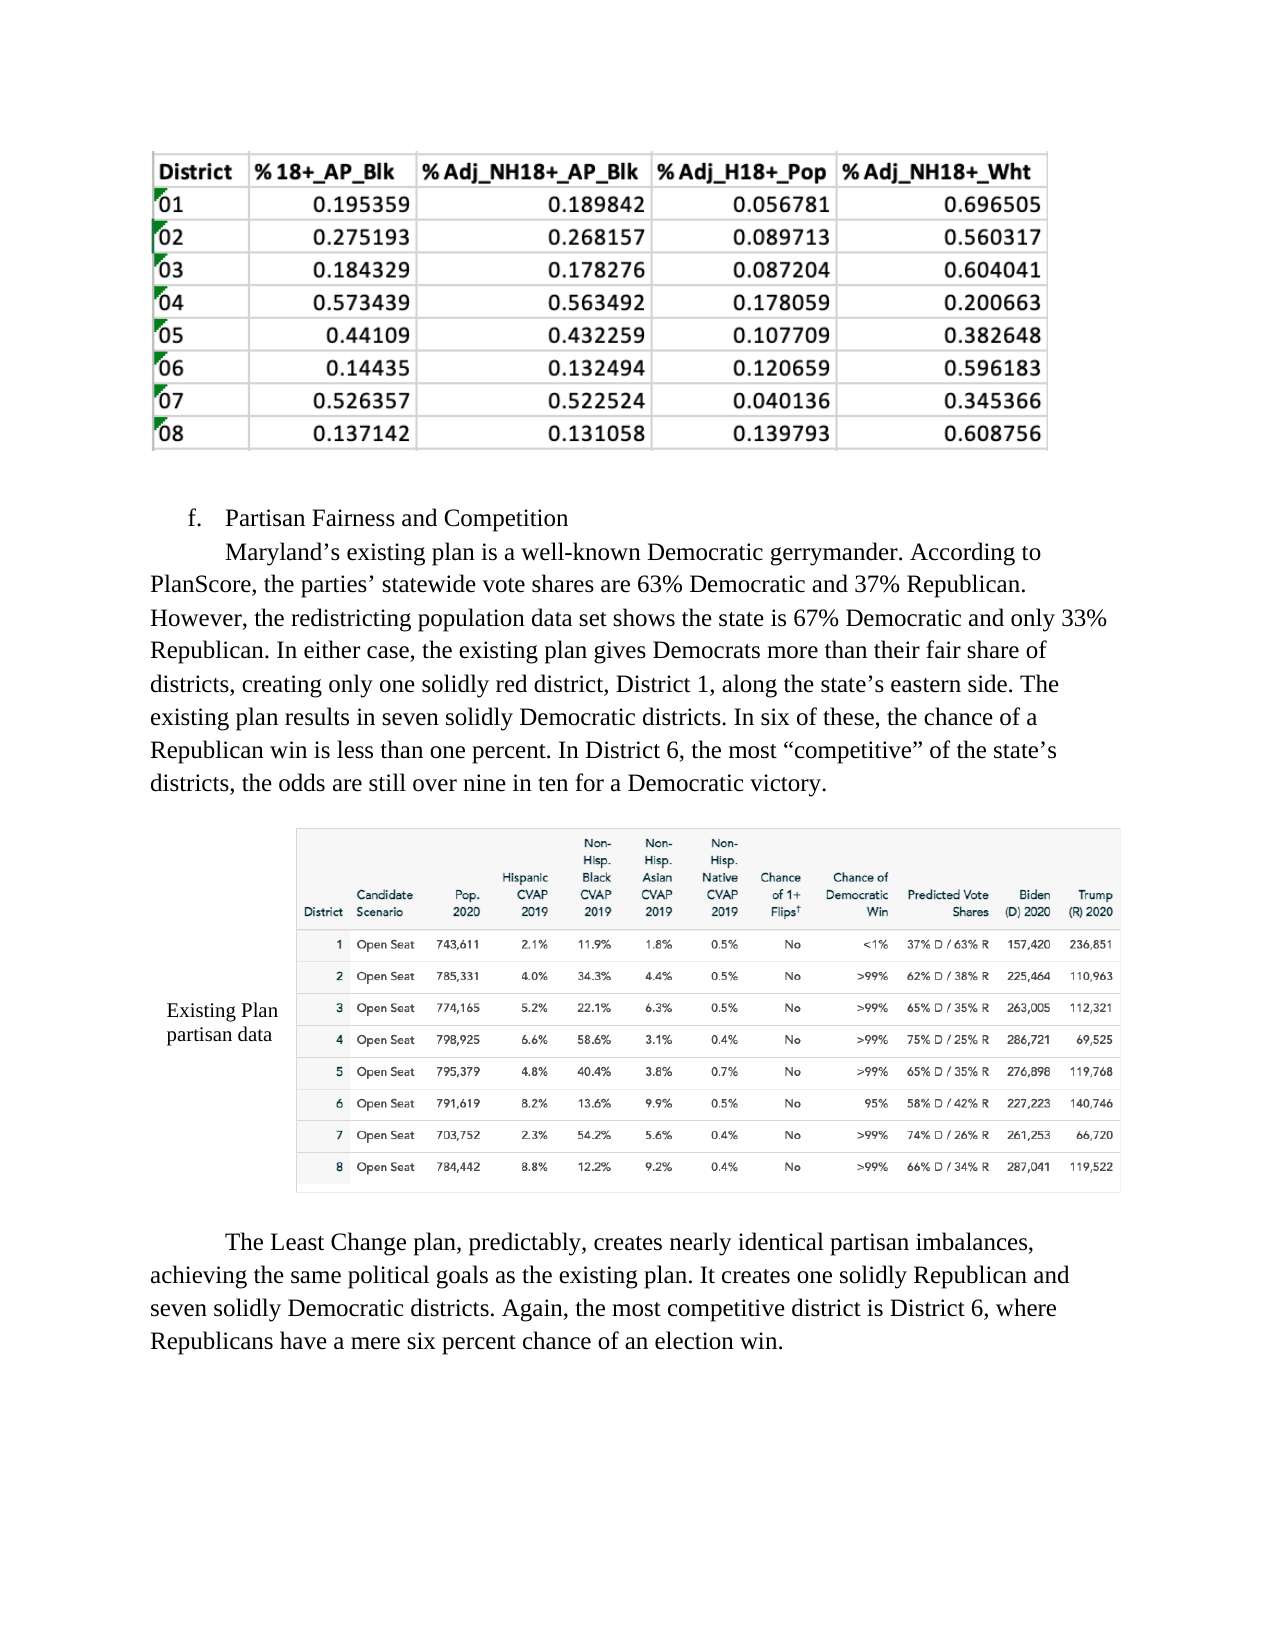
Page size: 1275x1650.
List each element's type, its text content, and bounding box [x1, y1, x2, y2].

picture [150, 151, 1047, 450]
picture [295, 827, 1121, 1193]
list Partisan Fairness and Competition [187, 503, 1125, 532]
text Maryland’s existing plan is a well-known Democratic gerrymander. According to PlanScore, the parties’ statewide vote shares are 63% Democratic and 37% Republican. However, the redistricting population data set shows the state is 67% Democratic and only 33% Republican. In either case, the existing plan gives Democrats more than their fair share of districts, creating only one solidly red district, District 1, along the state’s eastern side. The existing plan results in seven solidly Democratic districts. In six of these, the chance of a Republican win is less than one percent. In District 6, the most “competitive” of the state’s districts, the odds are still over nine in ten for a Democratic victory. [150, 537, 1125, 796]
text The Least Change plan, predictably, creates nearly identical partisan imbalances, achieving the same political goals as the existing plan. It creates one solidly Republican and seven solidly Democratic districts. Again, the most competitive district is District 6, where Republicans have a mere six percent chance of an election win. [150, 1227, 1125, 1355]
